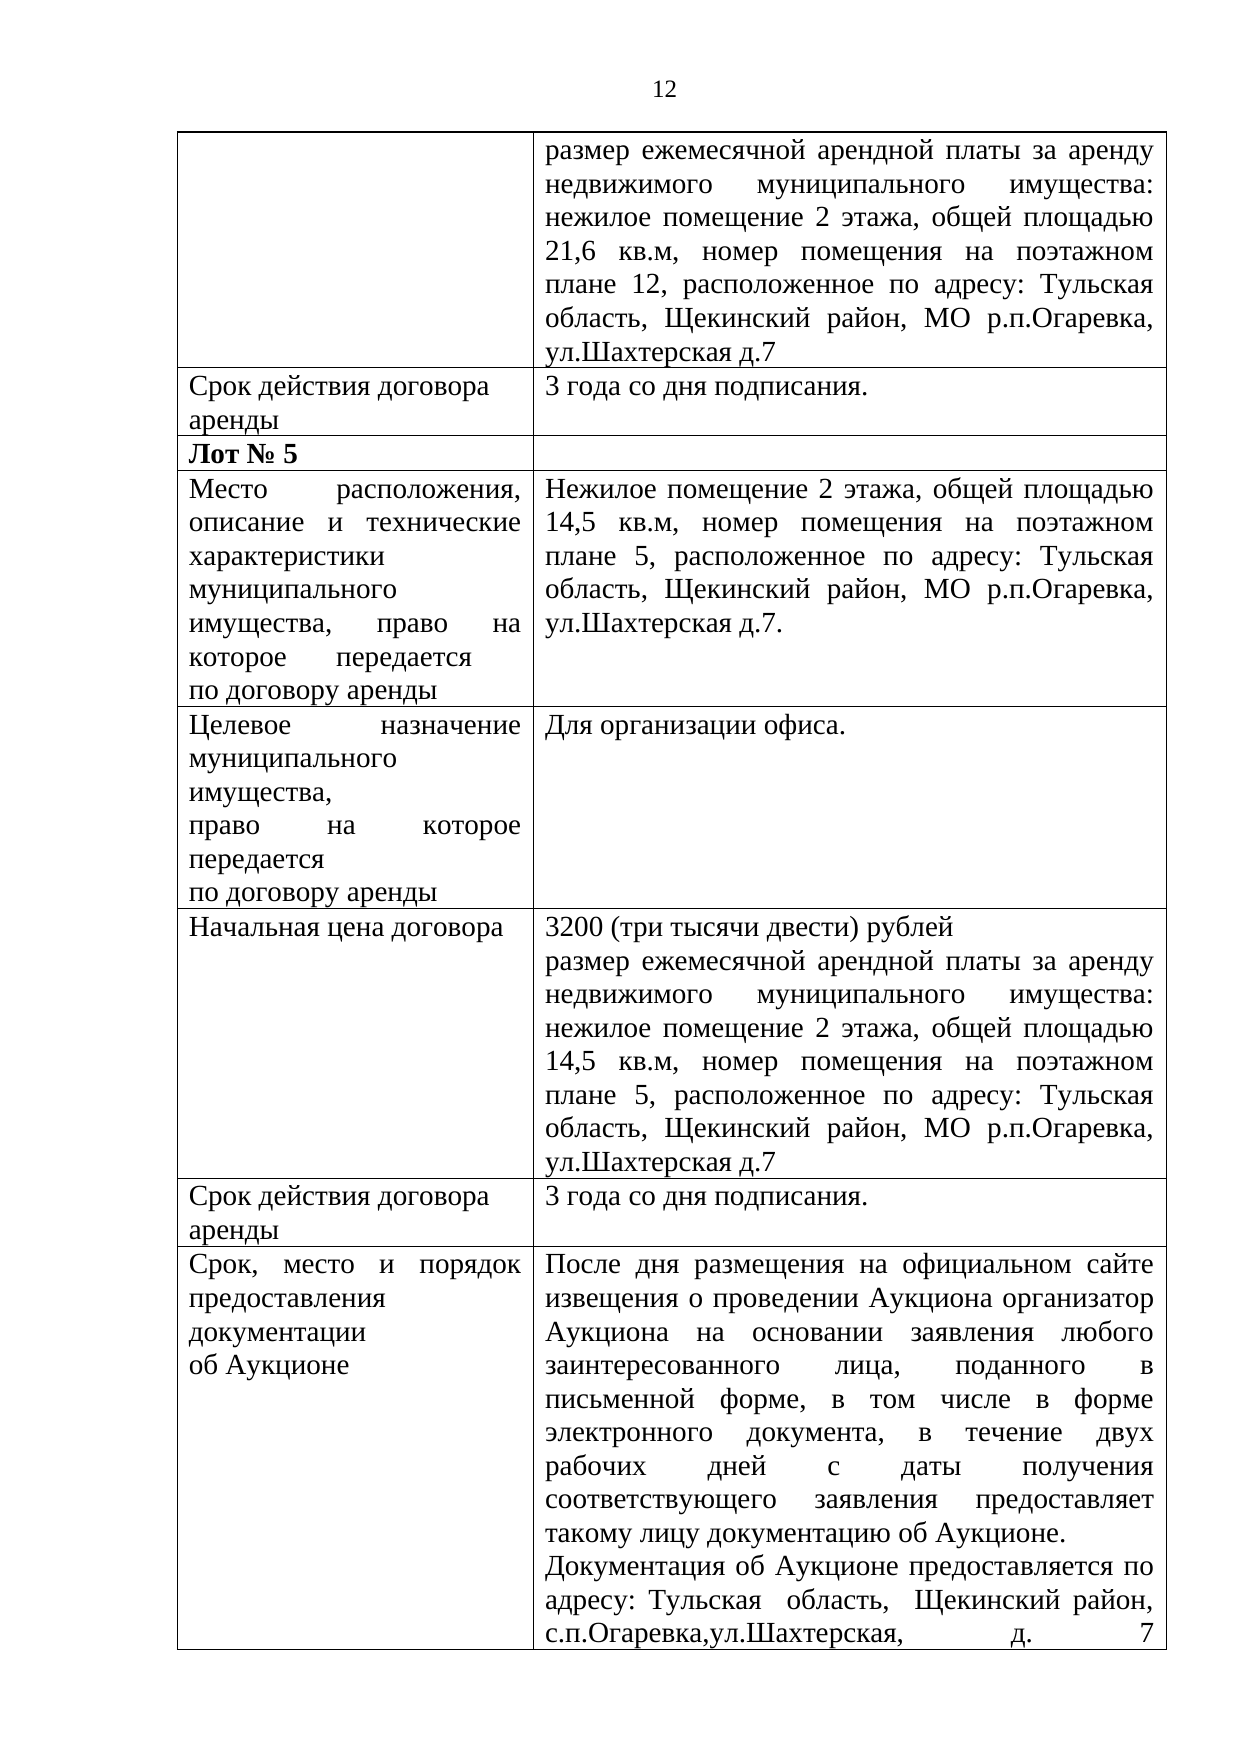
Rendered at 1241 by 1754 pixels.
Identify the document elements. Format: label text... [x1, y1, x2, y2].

table_cell 3200 (три тысячи двести) рублей размер ежемесячной арендной платы за аренду недвижимого муниципального имущества: нежилое помещение 2 этажа, общей площадью 14,5 кв.м, номер помещения на поэтажном плане 5, расположенное по адресу: Тульская область, Щекинский район, МО р.п.Огаревка, ул.Шахтерская д.7 [534, 909, 1166, 1177]
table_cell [178, 133, 533, 367]
table_cell Лот № 5 [178, 436, 533, 470]
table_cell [178, 1247, 533, 1649]
table_cell 3 года со дня подписания. [534, 1179, 1166, 1246]
table_cell Для организации офиса. [534, 707, 1166, 908]
table_cell Начальная цена договора [178, 909, 533, 1177]
table_cell 3 года со дня подписания. [534, 368, 1166, 435]
table_cell Срок действия договора аренды [178, 368, 533, 435]
table_cell Место расположения, описание и технические характеристики муниципального имущества, право на которое передается по договору аренды [178, 471, 533, 706]
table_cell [534, 133, 1166, 367]
table_cell Срок действия договора аренды [178, 1179, 533, 1246]
table_cell [534, 436, 1166, 470]
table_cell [534, 1247, 1166, 1649]
table_cell Нежилое помещение 2 этажа, общей площадью 14,5 кв.м, номер помещения на поэтажном плане 5, расположенное по адресу: Тульская область, Щекинский район, МО р.п.Огаревка, ул.Шахтерская д.7. [534, 471, 1166, 706]
table_cell Целевое назначение муниципального имущества, право на которое передается по договору аренды [178, 707, 533, 908]
